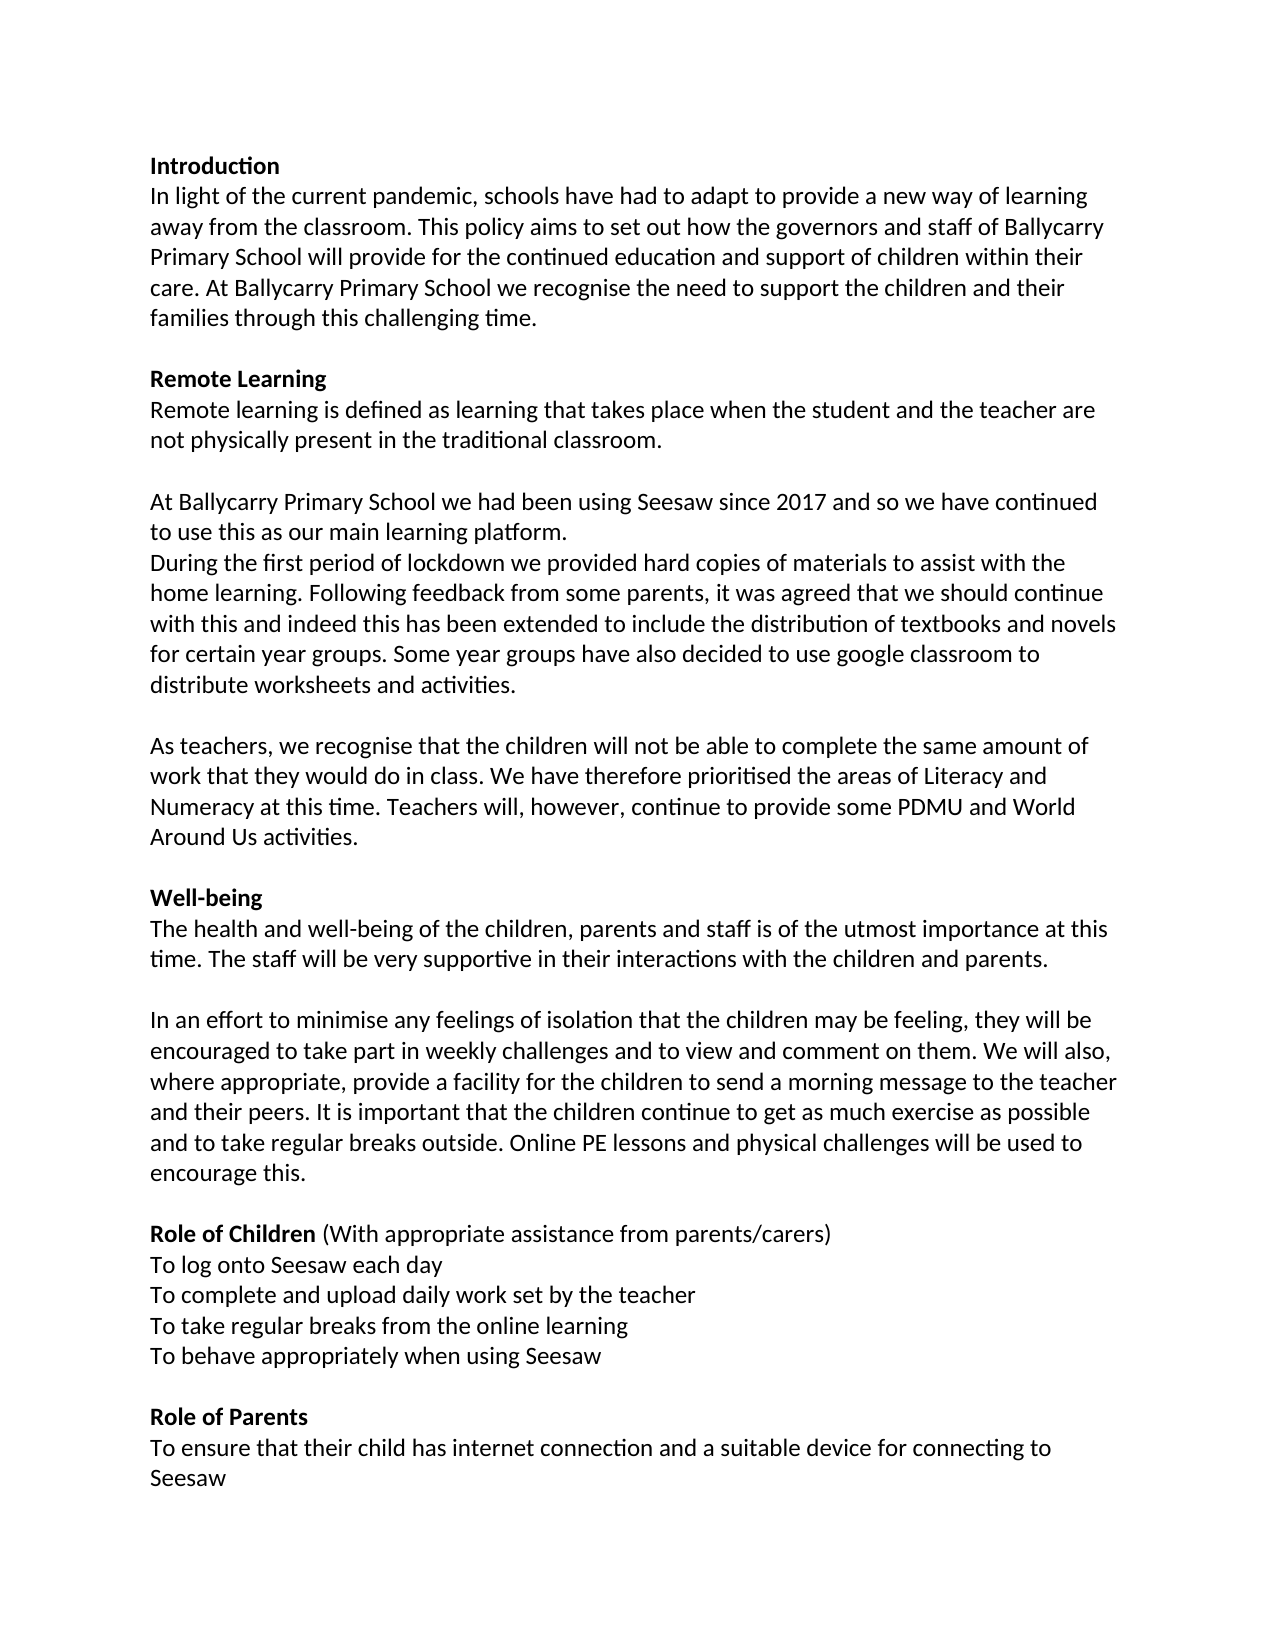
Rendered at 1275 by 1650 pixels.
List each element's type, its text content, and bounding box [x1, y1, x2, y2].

text Role of Parents [150, 1401, 1125, 1432]
text Introduction [150, 150, 1125, 181]
text To behave appropriately when using Seesaw [150, 1340, 1125, 1371]
text To complete and upload daily work set by the teacher [150, 1279, 1125, 1310]
text Role of Children (With appropriate assistance from parents/carers) [150, 1218, 1125, 1249]
text As teachers, we recognise that the children will not be able to complete the same amount of work that they would do in class. We have therefore prioritised the areas of Literacy and Numeracy at this time. Teachers will, however, continue to provide some PDMU and World Around Us activities. [150, 730, 1125, 852]
text To log onto Seesaw each day [150, 1249, 1125, 1279]
text During the first period of lockdown we provided hard copies of materials to assist with the home learning. Following feedback from some parents, it was agreed that we should continue with this and indeed this has been extended to include the distribution of textbooks and novels for certain year groups. Some year groups have also decided to use google classroom to distribute worksheets and activities. [150, 547, 1125, 699]
text Remote learning is defined as learning that takes place when the student and the teacher are not physically present in the traditional classroom. [150, 394, 1125, 455]
text To ensure that their child has internet connection and a suitable device for connecting to Seesaw [150, 1432, 1125, 1493]
text Remote Learning [150, 364, 1125, 394]
text In light of the current pandemic, schools have had to adapt to provide a new way of learning away from the classroom. This policy aims to set out how the governors and staff of Ballycarry Primary School will provide for the continued education and support of children within their care. At Ballycarry Primary School we recognise the need to support the children and their families through this challenging time. [150, 181, 1125, 333]
text Well-being [150, 882, 1125, 913]
text To take regular breaks from the online learning [150, 1310, 1125, 1340]
text At Ballycarry Primary School we had been using Seesaw since 2017 and so we have continued to use this as our main learning platform. [150, 486, 1125, 547]
text In an effort to minimise any feelings of isolation that the children may be feeling, they will be encouraged to take part in weekly challenges and to view and comment on them. We will also, where appropriate, provide a facility for the children to send a morning message to the teacher and their peers. It is important that the children continue to get as much exercise as possible and to take regular breaks outside. Online PE lessons and physical challenges will be used to encourage this. [150, 1004, 1125, 1188]
text The health and well-being of the children, parents and staff is of the utmost importance at this time. The staff will be very supportive in their interactions with the children and parents. [150, 913, 1125, 974]
